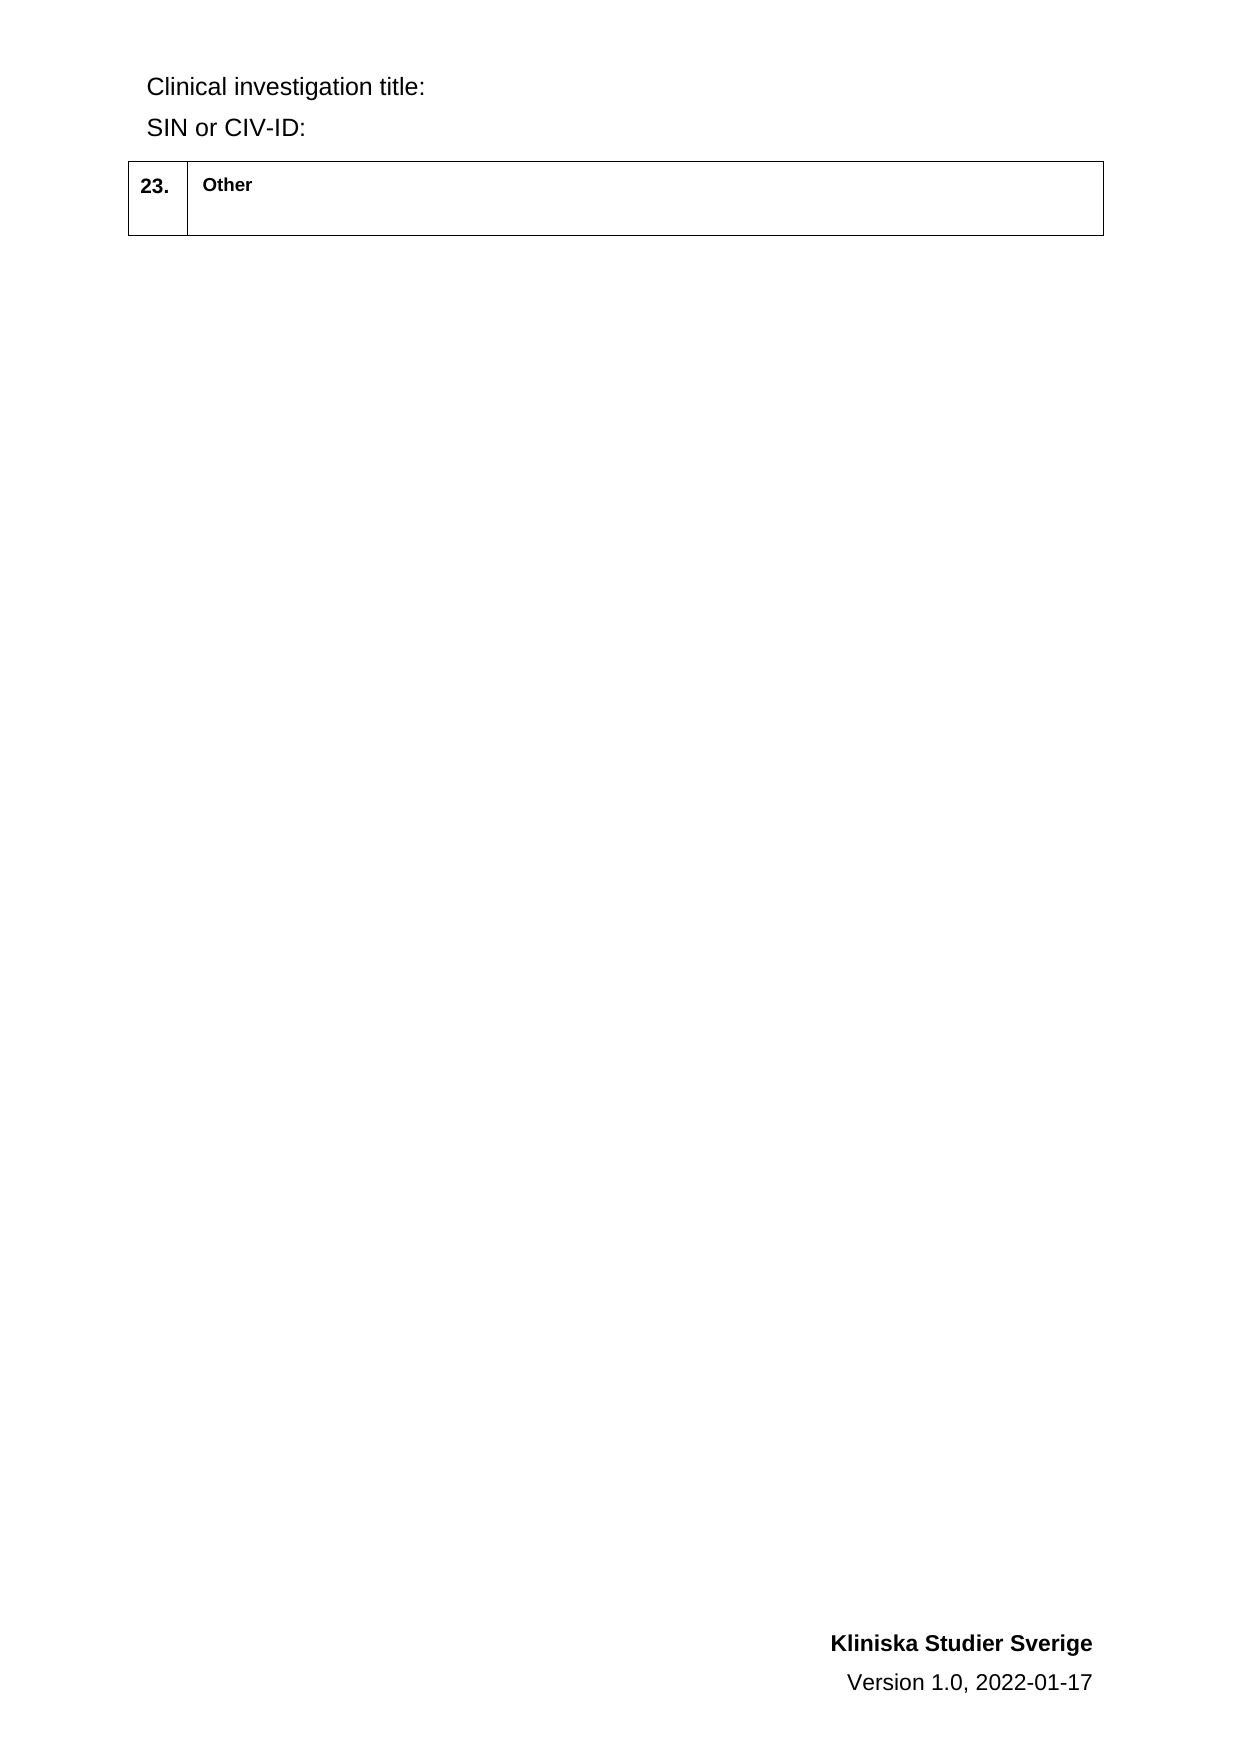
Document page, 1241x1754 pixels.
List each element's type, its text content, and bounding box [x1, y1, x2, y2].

table_cell Other [188, 162, 1103, 235]
table_cell [129, 162, 187, 235]
